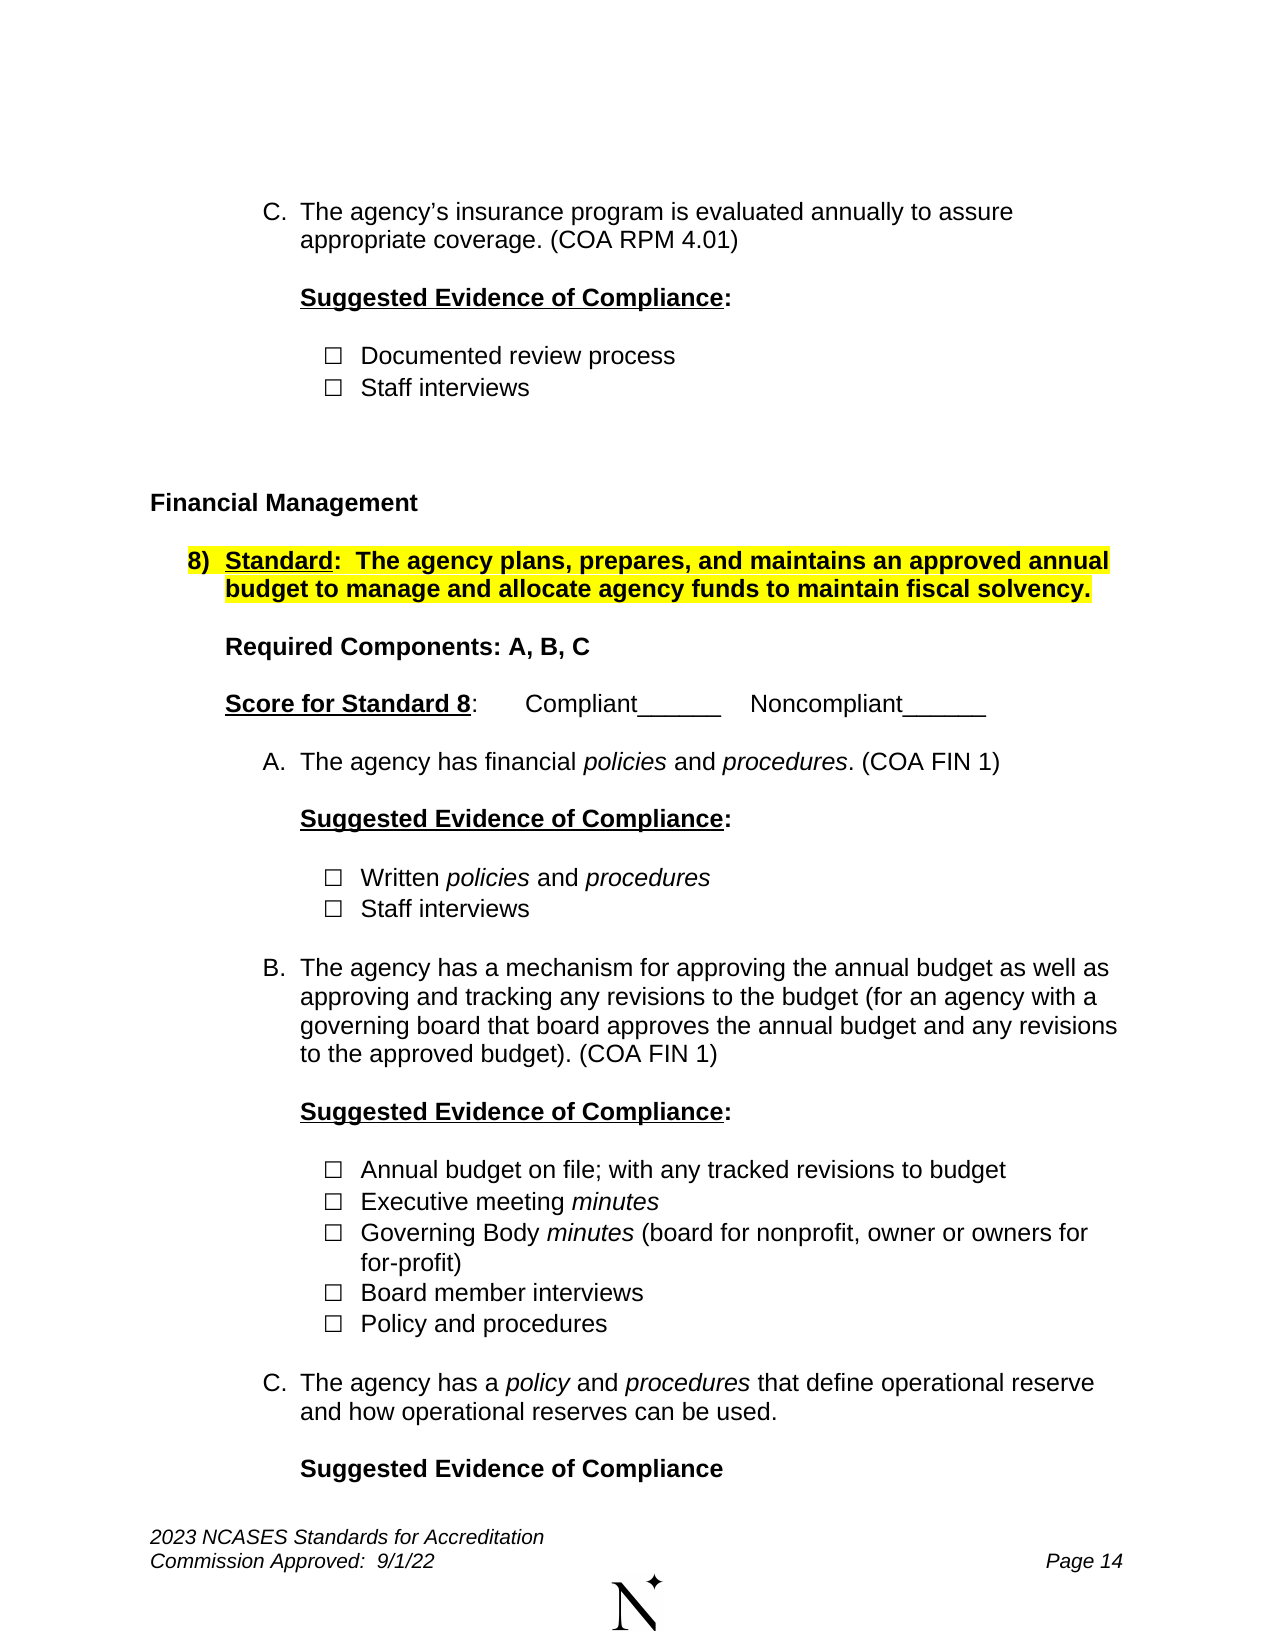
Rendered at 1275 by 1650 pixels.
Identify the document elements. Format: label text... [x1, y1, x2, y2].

subtitle Financial Management [150, 488, 1125, 517]
list The agency has a mechanism for approving the annual budget as well as approving and tracking any revisions to the budget (for an agency with a governing board that board approves the annual budget and any revisions to the approved budget). (COA FIN 1) [262, 953, 1125, 1068]
list Annual budget on file; with any tracked revisions to budget [323, 1154, 1125, 1186]
list Policy and procedures [323, 1308, 1125, 1339]
list Staff interviews [323, 371, 1125, 431]
list Staff interviews [323, 893, 1125, 924]
list Executive meeting minutes [323, 1186, 1125, 1217]
text Required Components: A, B, C [225, 632, 1125, 661]
list The agency’s insurance program is evaluated annually to assure appropriate coverage. (COA RPM 4.01) [262, 196, 1125, 254]
list Governing Body minutes (board for nonprofit, owner or owners for for-profit) [323, 1217, 1125, 1277]
list Written policies and procedures [323, 862, 1125, 893]
text Suggested Evidence of Compliance [300, 1454, 1125, 1483]
list Documented review process [323, 340, 1125, 371]
subtitle Standard: The agency plans, prepares, and maintains an approved annual budget to manage and allocate agency funds to maintain fiscal solvency. [187, 546, 1125, 603]
text Suggested Evidence of Compliance: [300, 1097, 1125, 1126]
list The agency has financial policies and procedures. (COA FIN 1) [262, 747, 1125, 776]
list Board member interviews [323, 1277, 1125, 1308]
text Suggested Evidence of Compliance: [300, 804, 1125, 833]
list The agency has a policy and procedures that define operational reserve and how operational reserves can be used. [262, 1368, 1125, 1426]
picture [611, 1573, 664, 1631]
text Suggested Evidence of Compliance: [300, 283, 1125, 311]
text Score for Standard 8: Compliant______ Noncompliant______ [225, 689, 1125, 718]
